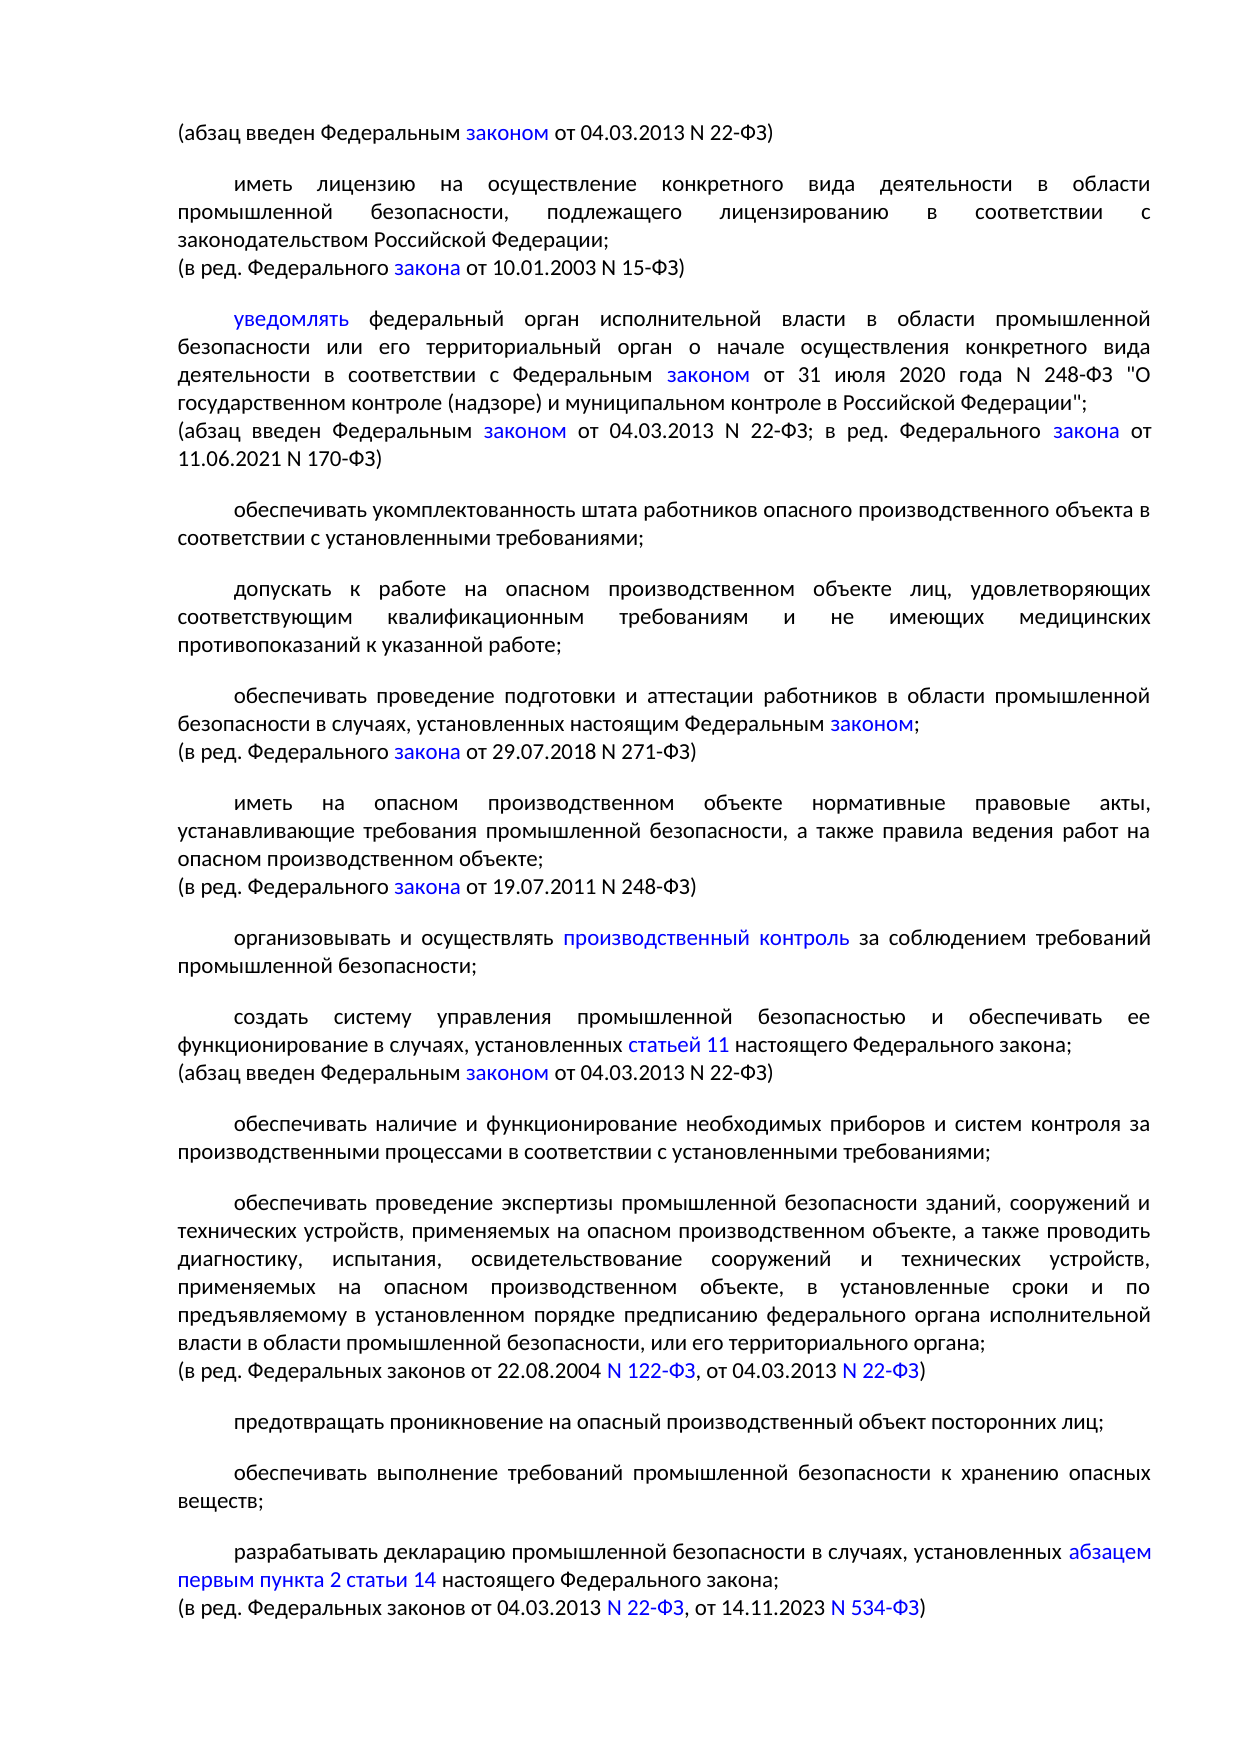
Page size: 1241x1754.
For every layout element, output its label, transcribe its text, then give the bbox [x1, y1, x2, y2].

text (абзац введен Федеральным законом от 04.03.2013 N 22-ФЗ) [177, 1058, 1152, 1086]
text (в ред. Федеральных законов от 04.03.2013 N 22-ФЗ, от 14.11.2023 N 534-ФЗ) [177, 1593, 1152, 1621]
text (в ред. Федерального закона от 19.07.2011 N 248-ФЗ) [177, 872, 1152, 900]
text (абзац введен Федеральным законом от 04.03.2013 N 22-ФЗ; в ред. Федерального закона от 11.06.2021 N 170-ФЗ) [177, 416, 1152, 472]
text предотвращать проникновение на опасный производственный объект посторонних лиц; [177, 1407, 1152, 1435]
text создать систему управления промышленной безопасностью и обеспечивать ее функционирование в случаях, установленных статьей 11 настоящего Федерального закона; [177, 1002, 1152, 1058]
text уведомлять федеральный орган исполнительной власти в области промышленной безопасности или его территориальный орган о начале осуществления конкретного вида деятельности в соответствии с Федеральным законом от 31 июля 2020 года N 248-ФЗ "О государственном контроле (надзоре) и муниципальном контроле в Российской Федерации"; [177, 304, 1152, 416]
text (в ред. Федерального закона от 10.01.2003 N 15-ФЗ) [177, 253, 1152, 281]
text иметь лицензию на осуществление конкретного вида деятельности в области промышленной безопасности, подлежащего лицензированию в соответствии с законодательством Российской Федерации; [177, 169, 1152, 253]
text обеспечивать укомплектованность штата работников опасного производственного объекта в соответствии с установленными требованиями; [177, 495, 1152, 551]
text разрабатывать декларацию промышленной безопасности в случаях, установленных абзацем первым пункта 2 статьи 14 настоящего Федерального закона; [177, 1537, 1152, 1593]
text (в ред. Федерального закона от 29.07.2018 N 271-ФЗ) [177, 737, 1152, 765]
text обеспечивать выполнение требований промышленной безопасности к хранению опасных веществ; [177, 1458, 1152, 1514]
text обеспечивать наличие и функционирование необходимых приборов и систем контроля за производственными процессами в соответствии с установленными требованиями; [177, 1109, 1152, 1165]
text иметь на опасном производственном объекте нормативные правовые акты, устанавливающие требования промышленной безопасности, а также правила ведения работ на опасном производственном объекте; [177, 788, 1152, 872]
text (абзац введен Федеральным законом от 04.03.2013 N 22-ФЗ) [177, 118, 1152, 146]
text обеспечивать проведение экспертизы промышленной безопасности зданий, сооружений и технических устройств, применяемых на опасном производственном объекте, а также проводить диагностику, испытания, освидетельствование сооружений и технических устройств, применяемых на опасном производственном объекте, в установленные сроки и по предъявляемому в установленном порядке предписанию федерального органа исполнительной власти в области промышленной безопасности, или его территориального органа; [177, 1188, 1152, 1356]
text организовывать и осуществлять производственный контроль за соблюдением требований промышленной безопасности; [177, 923, 1152, 979]
text (в ред. Федеральных законов от 22.08.2004 N 122-ФЗ, от 04.03.2013 N 22-ФЗ) [177, 1356, 1152, 1384]
text обеспечивать проведение подготовки и аттестации работников в области промышленной безопасности в случаях, установленных настоящим Федеральным законом; [177, 681, 1152, 737]
text допускать к работе на опасном производственном объекте лиц, удовлетворяющих соответствующим квалификационным требованиям и не имеющих медицинских противопоказаний к указанной работе; [177, 574, 1152, 658]
